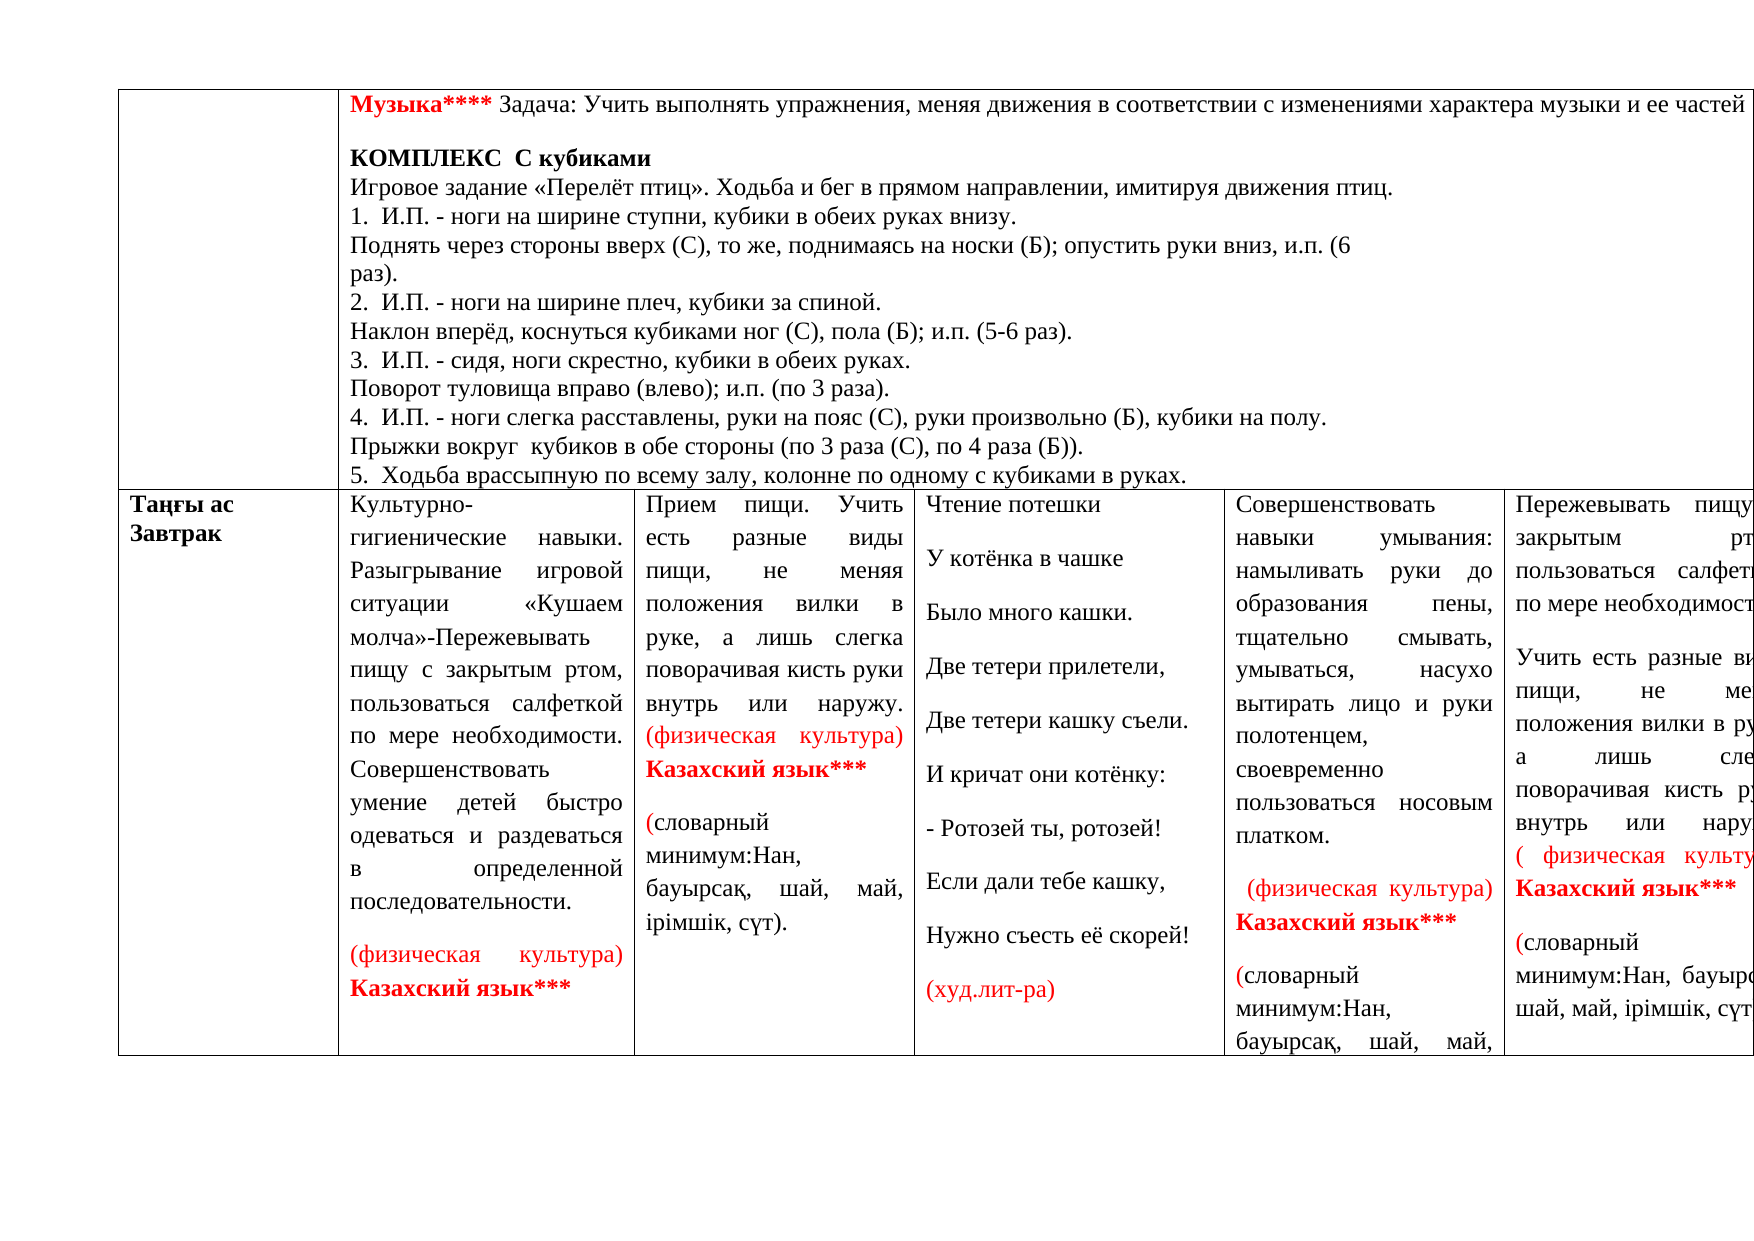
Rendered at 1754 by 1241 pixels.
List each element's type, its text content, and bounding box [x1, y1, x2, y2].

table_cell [635, 490, 914, 1055]
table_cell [915, 490, 1224, 1055]
table_cell Таңғы ас Завтрак [119, 490, 338, 1055]
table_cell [1225, 490, 1504, 1055]
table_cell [1505, 490, 1753, 1055]
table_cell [339, 90, 1753, 488]
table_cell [119, 90, 338, 488]
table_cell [339, 490, 634, 1055]
